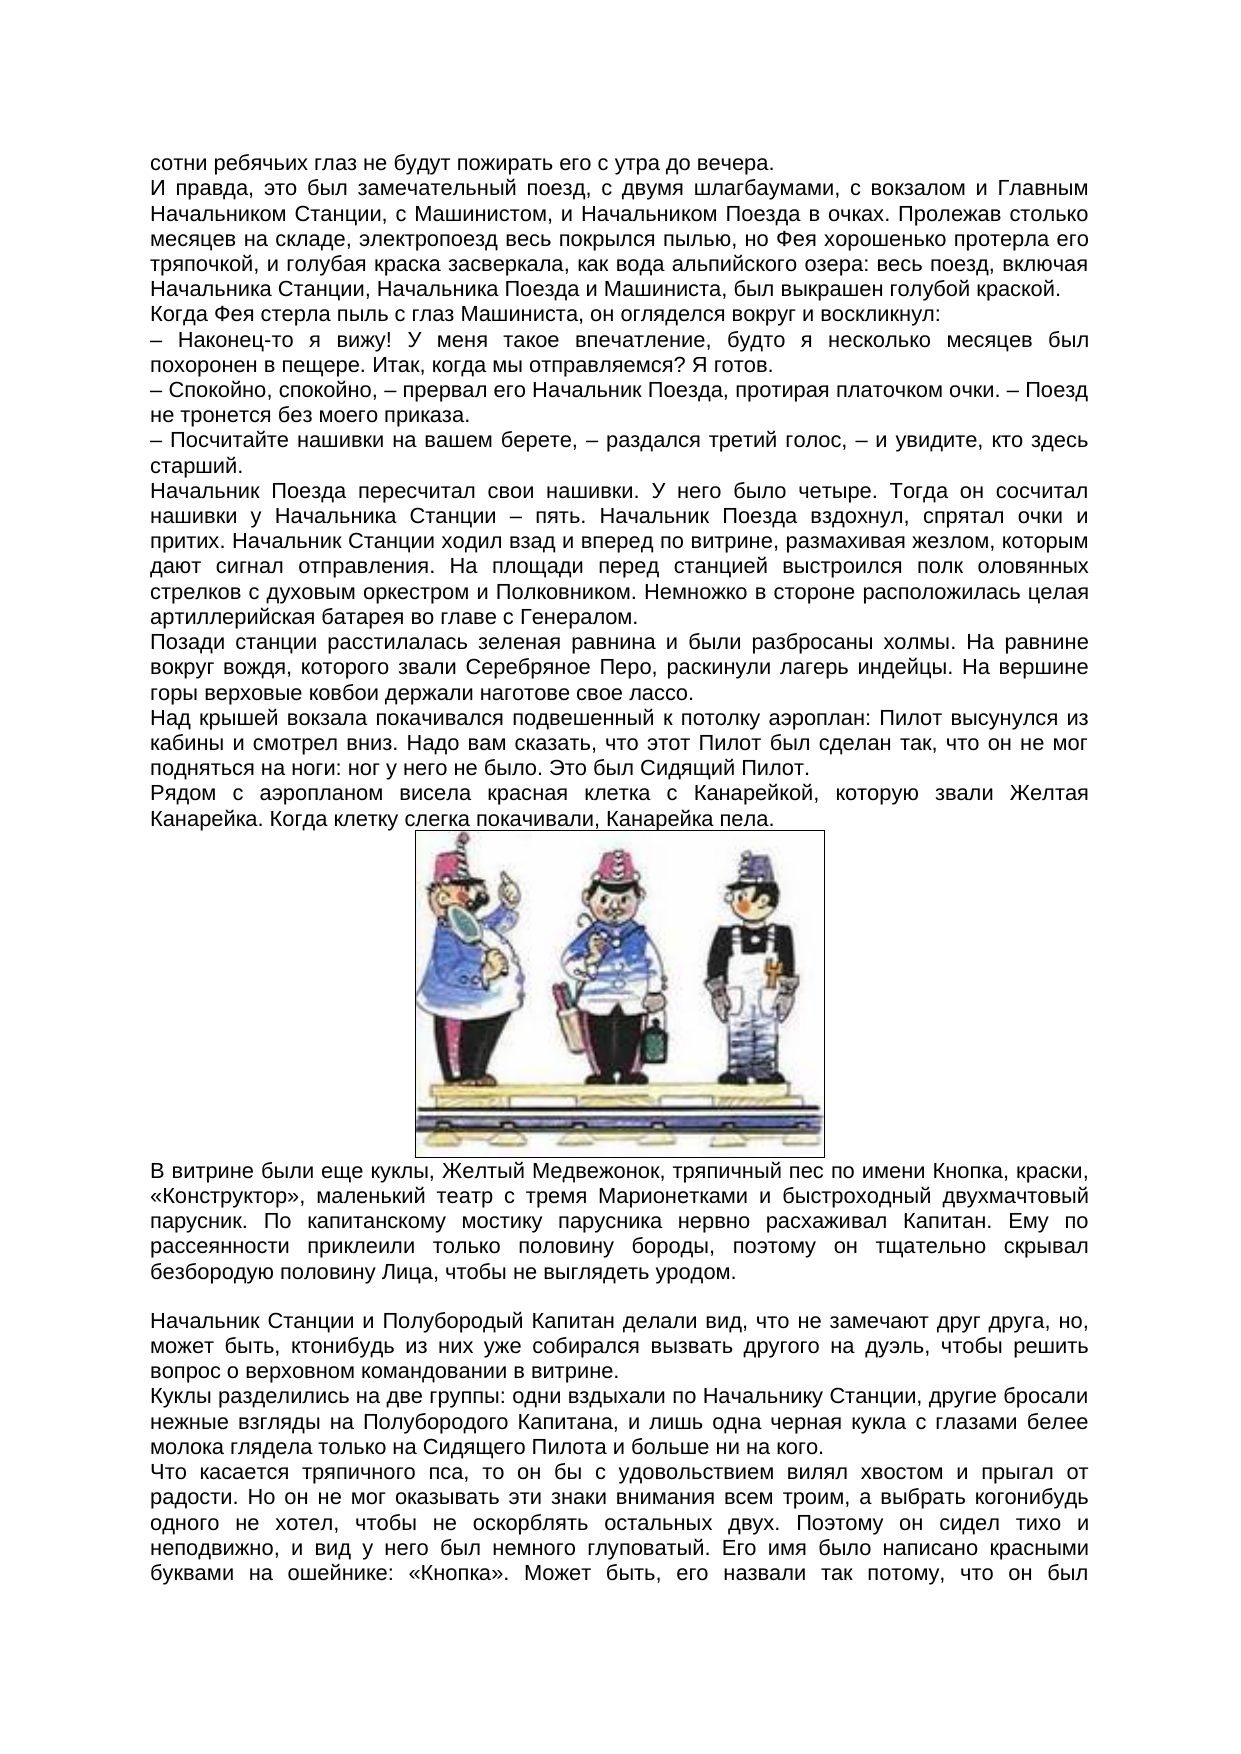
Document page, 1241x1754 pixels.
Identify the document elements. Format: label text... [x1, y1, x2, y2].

text Начальник Поезда пересчитал свои нашивки. У него было четыре. Тогда он сосчитал нашивки у Начальника Станции – пять. Начальник Поезда вздохнул, спрятал очки и притих. Начальник Станции ходил взад и вперед по витрине, размахивая жезлом, которым дают сигнал отправления. На площади перед станцией выстроился полк оловянных стрелков с духовым оркестром и Полковником. Немножко в стороне расположилась целая артиллерийская батарея во главе с Генералом. [150, 478, 1090, 629]
text – Спокойно, спокойно, – прервал его Начальник Поезда, протирая платочком очки. – Поезд не тронется без моего приказа. [150, 377, 1090, 427]
text Когда Фея стерла пыль с глаз Машиниста, он огляделся вокруг и воскликнул: [150, 301, 1090, 326]
text В витрине были еще куклы, Желтый Медвежонок, тряпичный пес по имени Кнопка, краски, «Конструктор», маленький театр с тремя Марионетками и быстроходный двухмачтовый парусник. По капитанскому мостику парусника нервно расхаживал Капитан. Ему по рассеянности приклеили только половину бороды, поэтому он тщательно скрывал безбородую половину Лица, чтобы не выглядеть уродом. [150, 1158, 1090, 1284]
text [150, 1459, 1090, 1585]
text – Посчитайте нашивки на вашем берете, – раздался третий голос, – и увидите, кто здесь старший. [150, 427, 1090, 478]
text Начальник Станции и Полубородый Капитан делали вид, что не замечают друг друга, но, может быть, ктонибудь из них уже собирался вызвать другого на дуэль, чтобы решить вопрос о верховном командовании в витрине. [150, 1308, 1090, 1383]
text Позади станции расстилалась зеленая равнина и были разбросаны холмы. На равнине вокруг вождя, которого звали Серебряное Перо, раскинули лагерь индейцы. На вершине горы верховые ковбои держали наготове свое лассо. [150, 629, 1090, 704]
text Рядом с аэропланом висела красная клетка с Канарейкой, которую звали Желтая Канарейка. Когда клетку слегка покачивали, Канарейка пела. [150, 780, 1090, 831]
picture [416, 831, 824, 1157]
text – Наконец-то я вижу! У меня такое впечатление, будто я несколько месяцев был похоронен в пещере. Итак, когда мы отправляемся? Я готов. [150, 326, 1090, 377]
text Куклы разделились на две группы: одни вздыхали по Начальнику Станции, другие бросали нежные взгляды на Полубородого Капитана, и лишь одна черная кукла с глазами белее молока глядела только на Сидящего Пилота и больше ни на кого. [150, 1383, 1090, 1459]
text Над крышей вокзала покачивался подвешенный к потолку аэроплан: Пилот высунулся из кабины и смотрел вниз. Надо вам сказать, что этот Пилот был сделан так, что он не мог подняться на ноги: ног у него не было. Это был Сидящий Пилот. [150, 704, 1090, 780]
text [150, 150, 1090, 175]
text И правда, это был замечательный поезд, с двумя шлагбаумами, с вокзалом и Главным Начальником Станции, с Машинистом, и Начальником Поезда в очках. Пролежав столько месяцев на складе, электропоезд весь покрылся пылью, но Фея хорошенько протерла его тряпочкой, и голубая краска засверкала, как вода альпийского озера: весь поезд, включая Начальника Станции, Начальника Поезда и Машиниста, был выкрашен голубой краской. [150, 175, 1090, 301]
